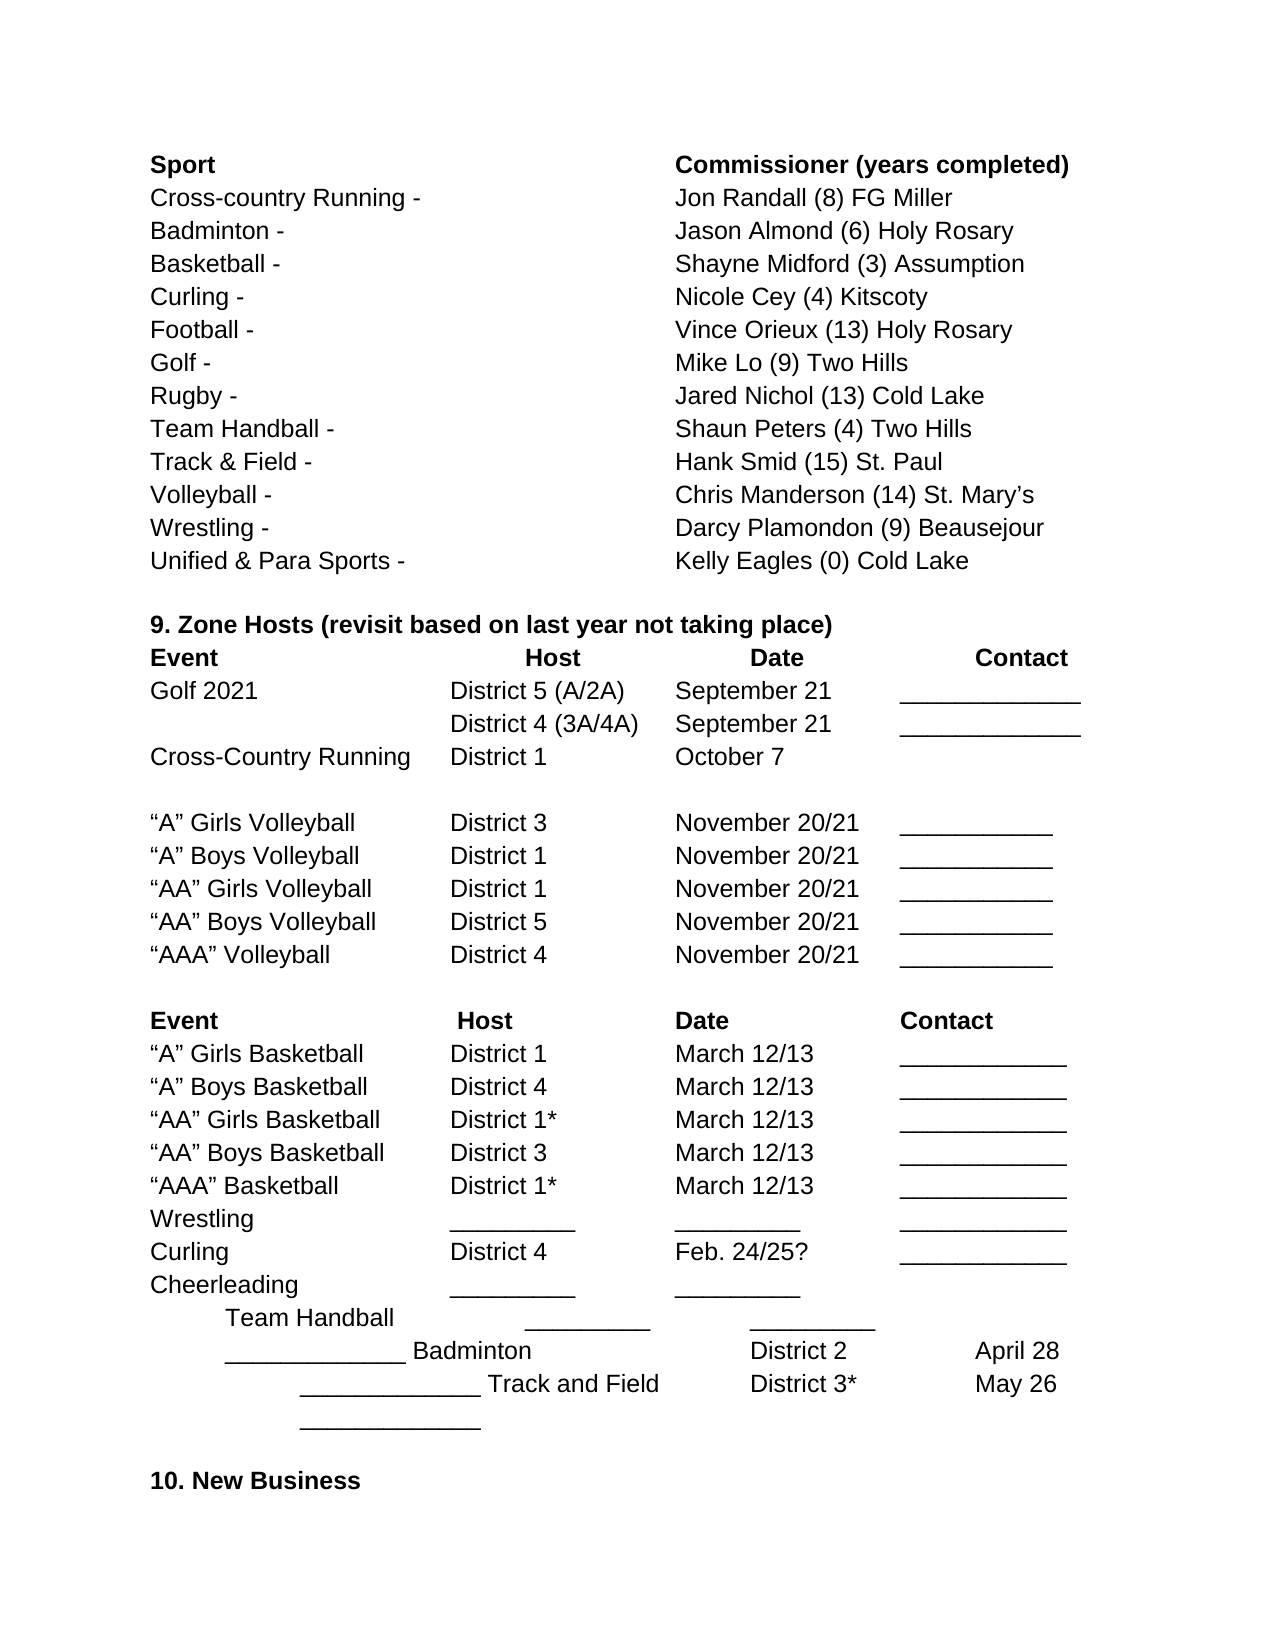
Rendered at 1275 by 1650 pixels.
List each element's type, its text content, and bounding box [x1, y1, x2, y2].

text Event Host Date Contact [150, 643, 1125, 672]
text “A” Girls Basketball District 1 March 12/13 ____________ [150, 1039, 1125, 1068]
text Team Handball - Shaun Peters (4) Two Hills [150, 414, 1125, 443]
text Curling District 4 Feb. 24/25? ____________ Cheerleading _________ _________ Team Handball _________ _________ _____________ Badminton District 2 April 28 _____________ Track and Field District 3* May 26 _____________ [150, 1237, 1125, 1431]
text Golf - Mike Lo (9) Two Hills [150, 348, 1125, 377]
text Football - Vince Orieux (13) Holy Rosary [150, 315, 1125, 344]
text Track & Field - Hank Smid (15) St. Paul [150, 447, 1125, 476]
text “AA” Boys Basketball District 3 March 12/13 ____________ “AAA” Basketball District 1* March 12/13 ____________ Wrestling _________ _________ ____________ [150, 1138, 1125, 1233]
text Rugby - Jared Nichol (13) Cold Lake [150, 381, 1125, 410]
text “A” Boys Volleyball District 1 November 20/21 ___________ [150, 841, 1125, 870]
text “AA” Girls Basketball District 1* March 12/13 ____________ [150, 1105, 1125, 1134]
text District 4 (3A/4A) September 21 _____________ [150, 709, 1125, 738]
text “AA” Boys Volleyball District 5 November 20/21 ___________ [150, 907, 1125, 936]
text “A” Boys Basketball District 4 March 12/13 ____________ [150, 1072, 1125, 1101]
text 10. New Business [150, 1466, 1125, 1495]
text Curling - Nicole Cey (4) Kitscoty [150, 282, 1125, 311]
text Event Host Date Contact [150, 1006, 1125, 1035]
text Sport Commissioner (years completed) Cross-country Running - Jon Randall (8) FG Miller [150, 150, 1125, 212]
text Cross-Country Running District 1 October 7 [150, 742, 1125, 771]
text “AA” Girls Volleyball District 1 November 20/21 ___________ [150, 874, 1125, 903]
text 9. Zone Hosts (revisit based on last year not taking place) [150, 610, 1125, 639]
text Badminton - Jason Almond (6) Holy Rosary Basketball - Shayne Midford (3) Assumption [150, 216, 1125, 278]
text “AAA” Volleyball District 4 November 20/21 ___________ [150, 940, 1125, 969]
text Golf 2021 District 5 (A/2A) September 21 _____________ [150, 676, 1125, 705]
text Unified & Para Sports - Kelly Eagles (0) Cold Lake [150, 546, 1125, 575]
text “A” Girls Volleyball District 3 November 20/21 ___________ [150, 808, 1125, 837]
text Volleyball - Chris Manderson (14) St. Mary’s Wrestling - Darcy Plamondon (9) Beausejour [150, 480, 1125, 542]
